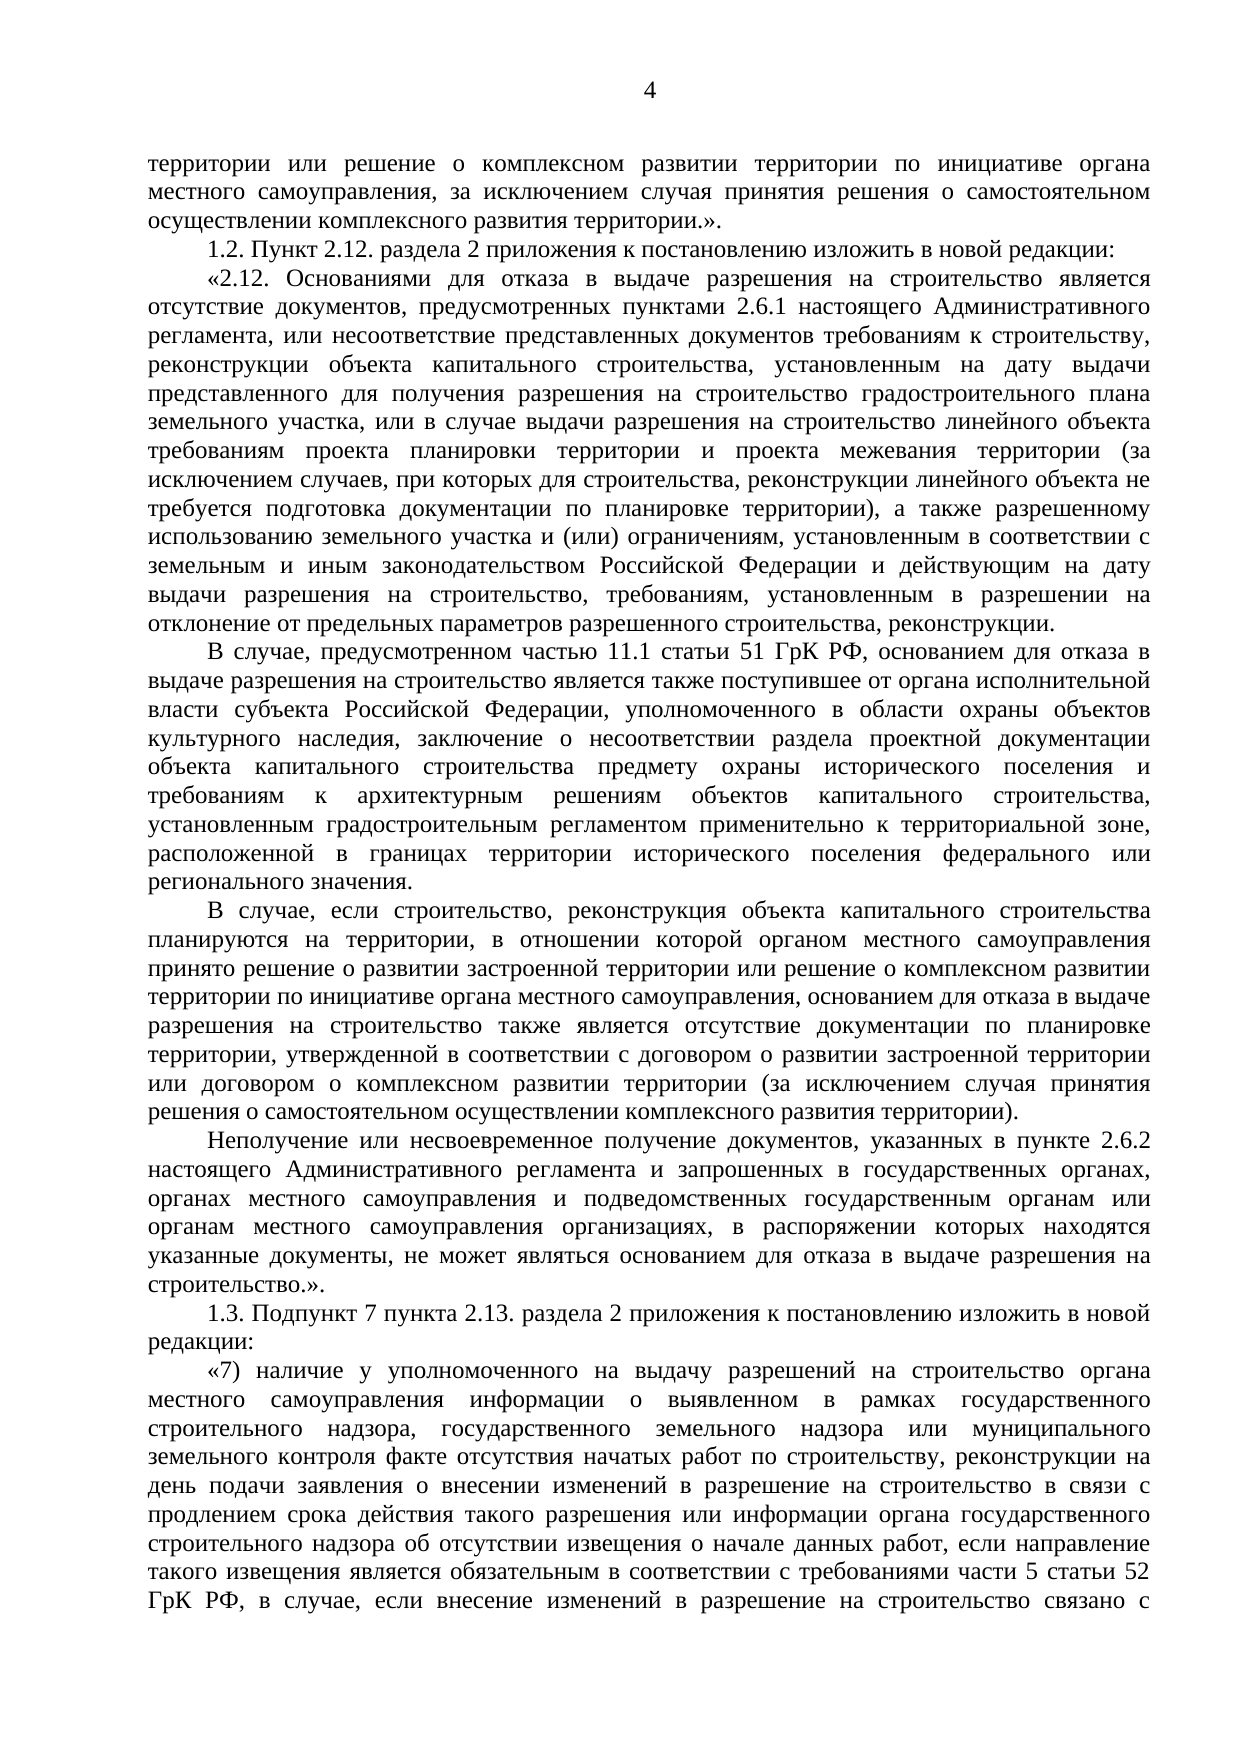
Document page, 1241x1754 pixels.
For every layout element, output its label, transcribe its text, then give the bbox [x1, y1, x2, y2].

text 1.2. Пункт 2.12. раздела 2 приложения к постановлению изложить в новой редакции: [148, 234, 1152, 263]
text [148, 148, 1152, 234]
text В случае, предусмотренном частью 11.1 статьи 51 ГрК РФ, основанием для отказа в выдаче разрешения на строительство является также поступившее от органа исполнительной власти субъекта Российской Федерации, уполномоченного в области охраны объектов культурного наследия, заключение о несоответствии раздела проектной документации объекта капитального строительства предмету охраны исторического поселения и требованиям к архитектурным решениям объектов капитального строительства, установленным градостроительным регламентом применительно к территориальной зоне, расположенной в границах территории исторического поселения федерального или регионального значения. [148, 636, 1152, 895]
text В случае, если строительство, реконструкция объекта капитального строительства планируются на территории, в отношении которой органом местного самоуправления принято решение о развитии застроенной территории или решение о комплексном развитии территории по инициативе органа местного самоуправления, основанием для отказа в выдаче разрешения на строительство также является отсутствие документации по планировке территории, утвержденной в соответствии с договором о развитии застроенной территории или договором о комплексном развитии территории (за исключением случая принятия решения о самостоятельном осуществлении комплексного развития территории). [148, 895, 1152, 1125]
text «2.12. Основаниями для отказа в выдаче разрешения на строительство является отсутствие документов, предусмотренных пунктами 2.6.1 настоящего Административного регламента, или несоответствие представленных документов требованиям к строительству, реконструкции объекта капитального строительства, установленным на дату выдачи представленного для получения разрешения на строительство градостроительного плана земельного участка, или в случае выдачи разрешения на строительство линейного объекта требованиям проекта планировки территории и проекта межевания территории (за исключением случаев, при которых для строительства, реконструкции линейного объекта не требуется подготовка документации по планировке территории), а также разрешенному использованию земельного участка и (или) ограничениям, установленным в соответствии с земельным и иным законодательством Российской Федерации и действующим на дату выдачи разрешения на строительство, требованиям, установленным в разрешении на отклонение от предельных параметров разрешенного строительства, реконструкции. [148, 263, 1152, 636]
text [148, 1355, 1152, 1614]
text Неполучение или несвоевременное получение документов, указанных в пункте 2.6.2 настоящего Административного регламента и запрошенных в государственных органах, органах местного самоуправления и подведомственных государственным органам или органам местного самоуправления организациях, в распоряжении которых находятся указанные документы, не может являться основанием для отказа в выдаче разрешения на строительство.». [148, 1125, 1152, 1298]
text 1.3. Подпункт 7 пункта 2.13. раздела 2 приложения к постановлению изложить в новой редакции: [148, 1298, 1152, 1355]
